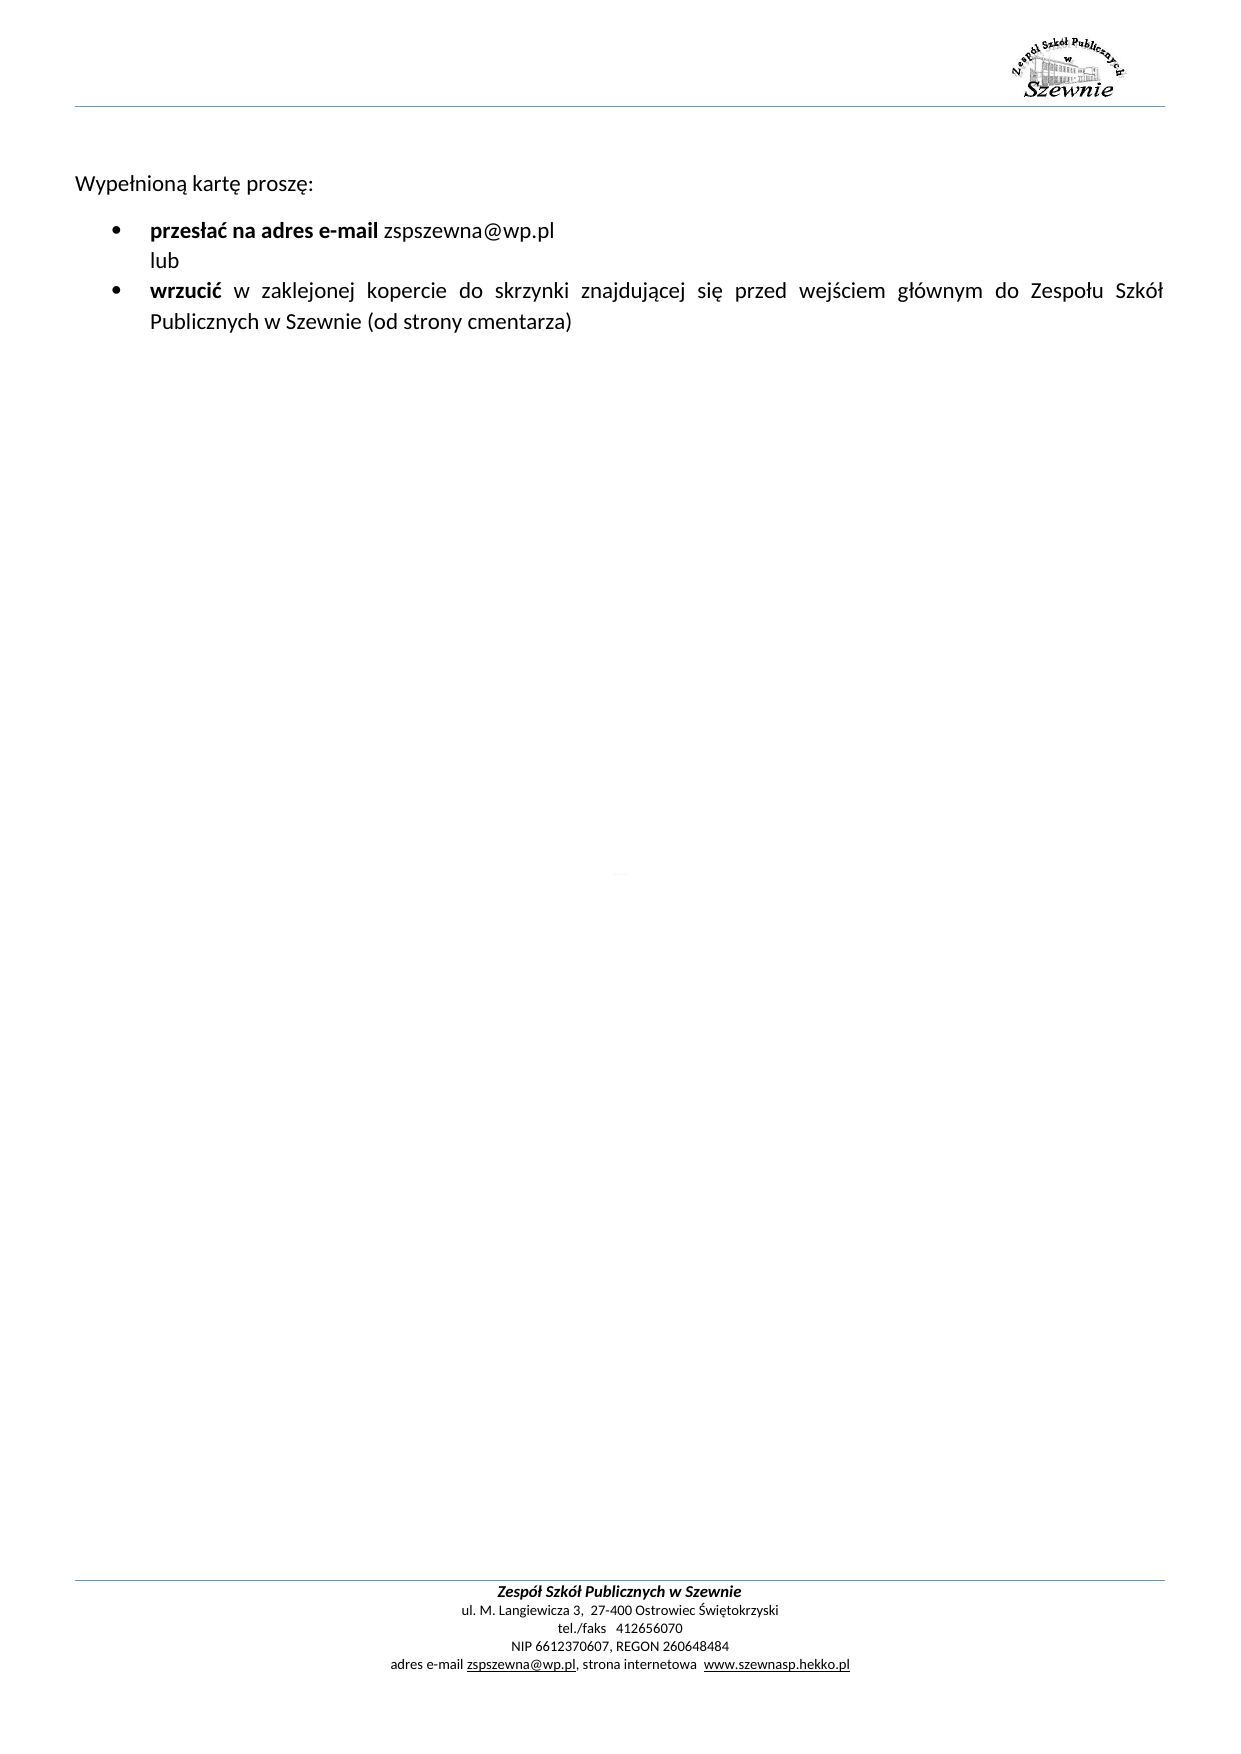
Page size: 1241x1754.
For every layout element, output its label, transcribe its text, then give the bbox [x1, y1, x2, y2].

text Wypełnioną kartę proszę: [75, 169, 1165, 197]
list lub [150, 246, 1165, 274]
list wrzucić w zaklejonej kopercie do skrzynki znajdującej się przed wejściem głównym do Zespołu Szkół Publicznych w Szewnie (od strony cmentarza) [112, 277, 1165, 335]
list przesłać na adres e-mail zspszewna@wp.pl [112, 216, 1165, 244]
picture [1004, 36, 1130, 102]
